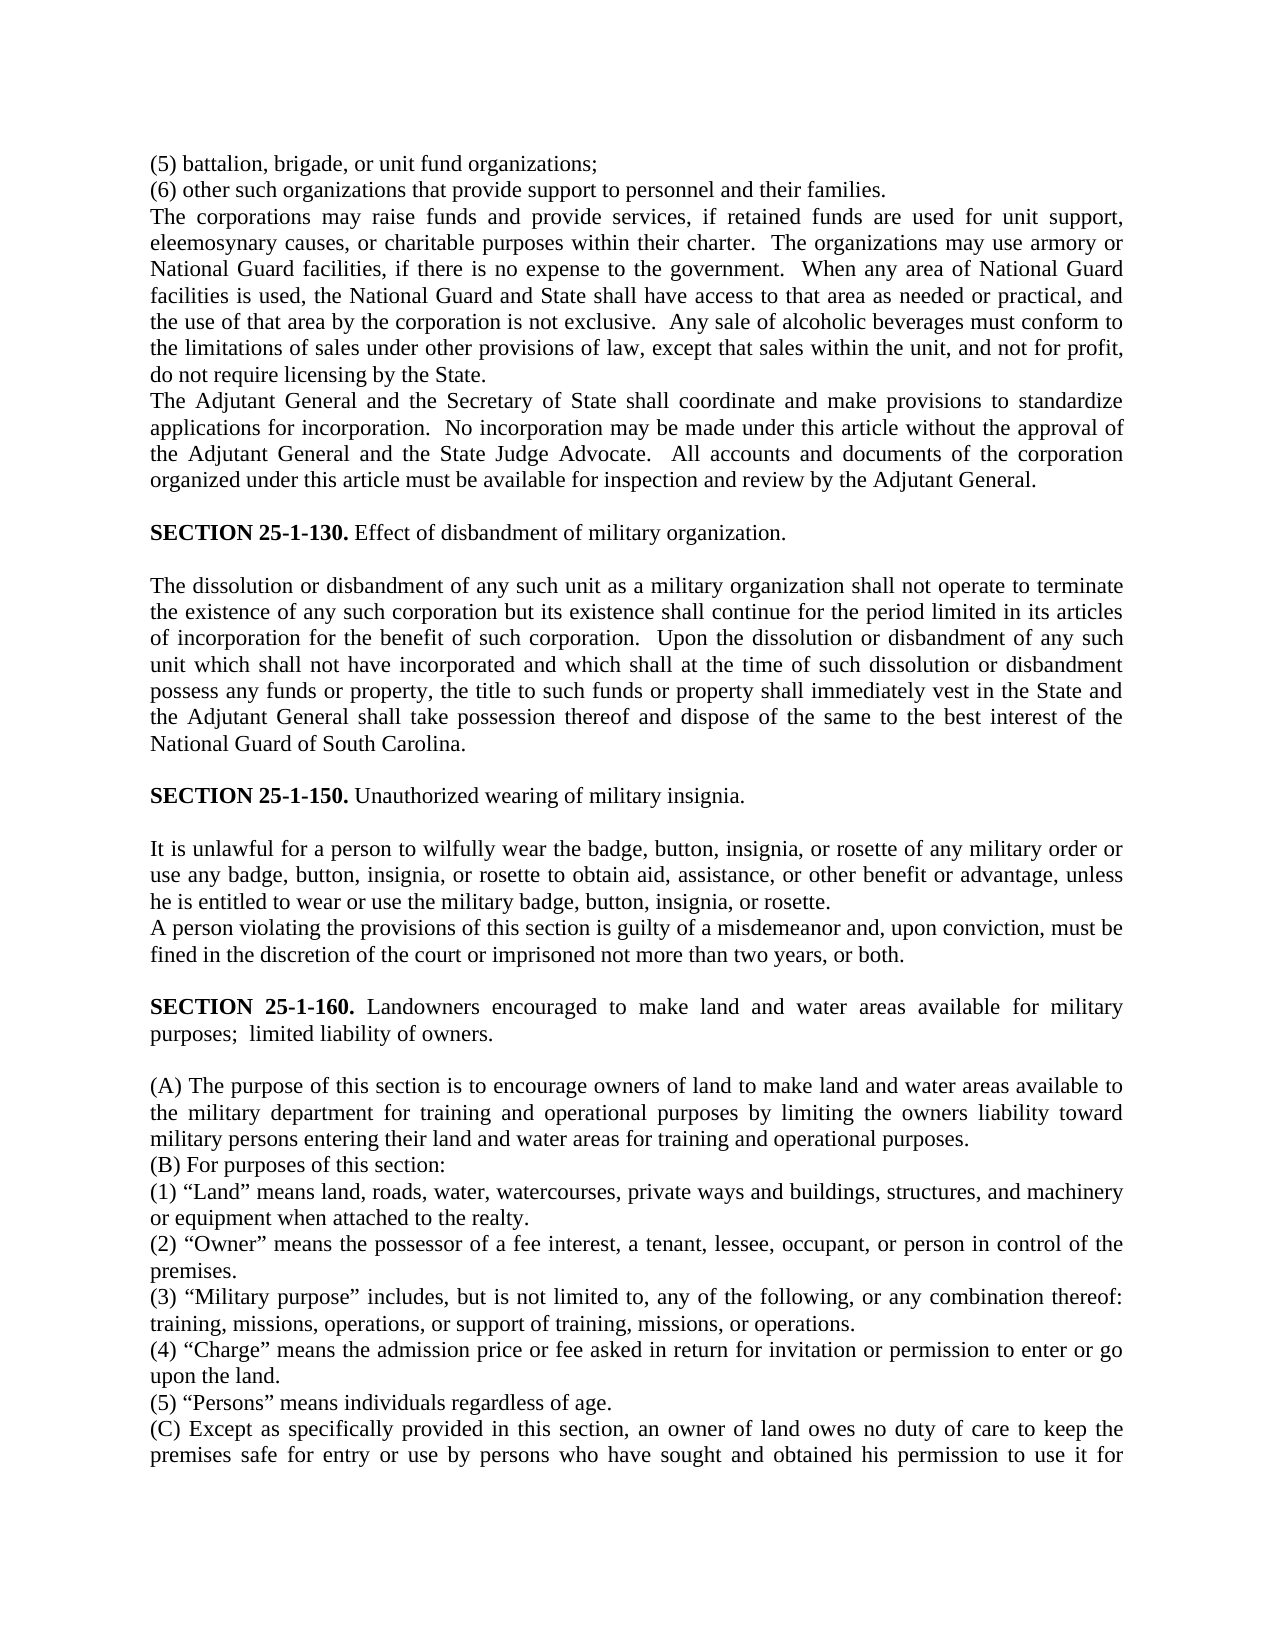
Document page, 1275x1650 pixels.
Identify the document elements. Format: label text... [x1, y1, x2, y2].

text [150, 1415, 1125, 1468]
text (5) battalion, brigade, or unit fund organizations; [150, 150, 1125, 176]
text The Adjutant General and the Secretary of State shall coordinate and make provisions to standardize applications for incorporation. No incorporation may be made under this article without the approval of the Adjutant General and the State Judge Advocate. All accounts and documents of the corporation organized under this article must be available for inspection and review by the Adjutant General. [150, 387, 1125, 493]
text (2) “Owner” means the possessor of a fee interest, a tenant, lessee, occupant, or person in control of the premises. [150, 1231, 1125, 1283]
text SECTION 25-1-130. Effect of disbandment of military organization. [150, 519, 1125, 545]
text The corporations may raise funds and provide services, if retained funds are used for unit support, eleemosynary causes, or charitable purposes within their charter. The organizations may use armory or National Guard facilities, if there is no expense to the government. When any area of National Guard facilities is used, the National Guard and State shall have access to that area as needed or practical, and the use of that area by the corporation is not exclusive. Any sale of alcoholic beverages must conform to the limitations of sales under other provisions of law, except that sales within the unit, and not for profit, do not require licensing by the State. [150, 203, 1125, 387]
text SECTION 25-1-160. Landowners encouraged to make land and water areas available for military purposes; limited liability of owners. [150, 993, 1125, 1046]
text (4) “Charge” means the admission price or fee asked in return for invitation or permission to enter or go upon the land. [150, 1336, 1125, 1389]
text (A) The purpose of this section is to encourage owners of land to make land and water areas available to the military department for training and operational purposes by limiting the owners liability toward military persons entering their land and water areas for training and operational purposes. [150, 1072, 1125, 1151]
text (B) For purposes of this section: [150, 1151, 1125, 1178]
text The dissolution or disbandment of any such unit as a military organization shall not operate to terminate the existence of any such corporation but its existence shall continue for the period limited in its articles of incorporation for the benefit of such corporation. Upon the dissolution or disbandment of any such unit which shall not have incorporated and which shall at the time of such dissolution or disbandment possess any funds or property, the title to such funds or property shall immediately vest in the State and the Adjutant General shall take possession thereof and dispose of the same to the best interest of the National Guard of South Carolina. [150, 572, 1125, 756]
text (3) “Military purpose” includes, but is not limited to, any of the following, or any combination thereof: training, missions, operations, or support of training, missions, or operations. [150, 1283, 1125, 1336]
text SECTION 25-1-150. Unauthorized wearing of military insignia. [150, 782, 1125, 809]
text (5) “Persons” means individuals regardless of age. [150, 1389, 1125, 1415]
text A person violating the provisions of this section is guilty of a misdemeanor and, upon conviction, must be fined in the discretion of the court or imprisoned not more than two years, or both. [150, 914, 1125, 967]
text (1) “Land” means land, roads, water, watercourses, private ways and buildings, structures, and machinery or equipment when attached to the realty. [150, 1178, 1125, 1231]
text (6) other such organizations that provide support to personnel and their families. [150, 176, 1125, 203]
text It is unlawful for a person to wilfully wear the badge, button, insignia, or rosette of any military order or use any badge, button, insignia, or rosette to obtain aid, assistance, or other benefit or advantage, unless he is entitled to wear or use the military badge, button, insignia, or rosette. [150, 835, 1125, 914]
